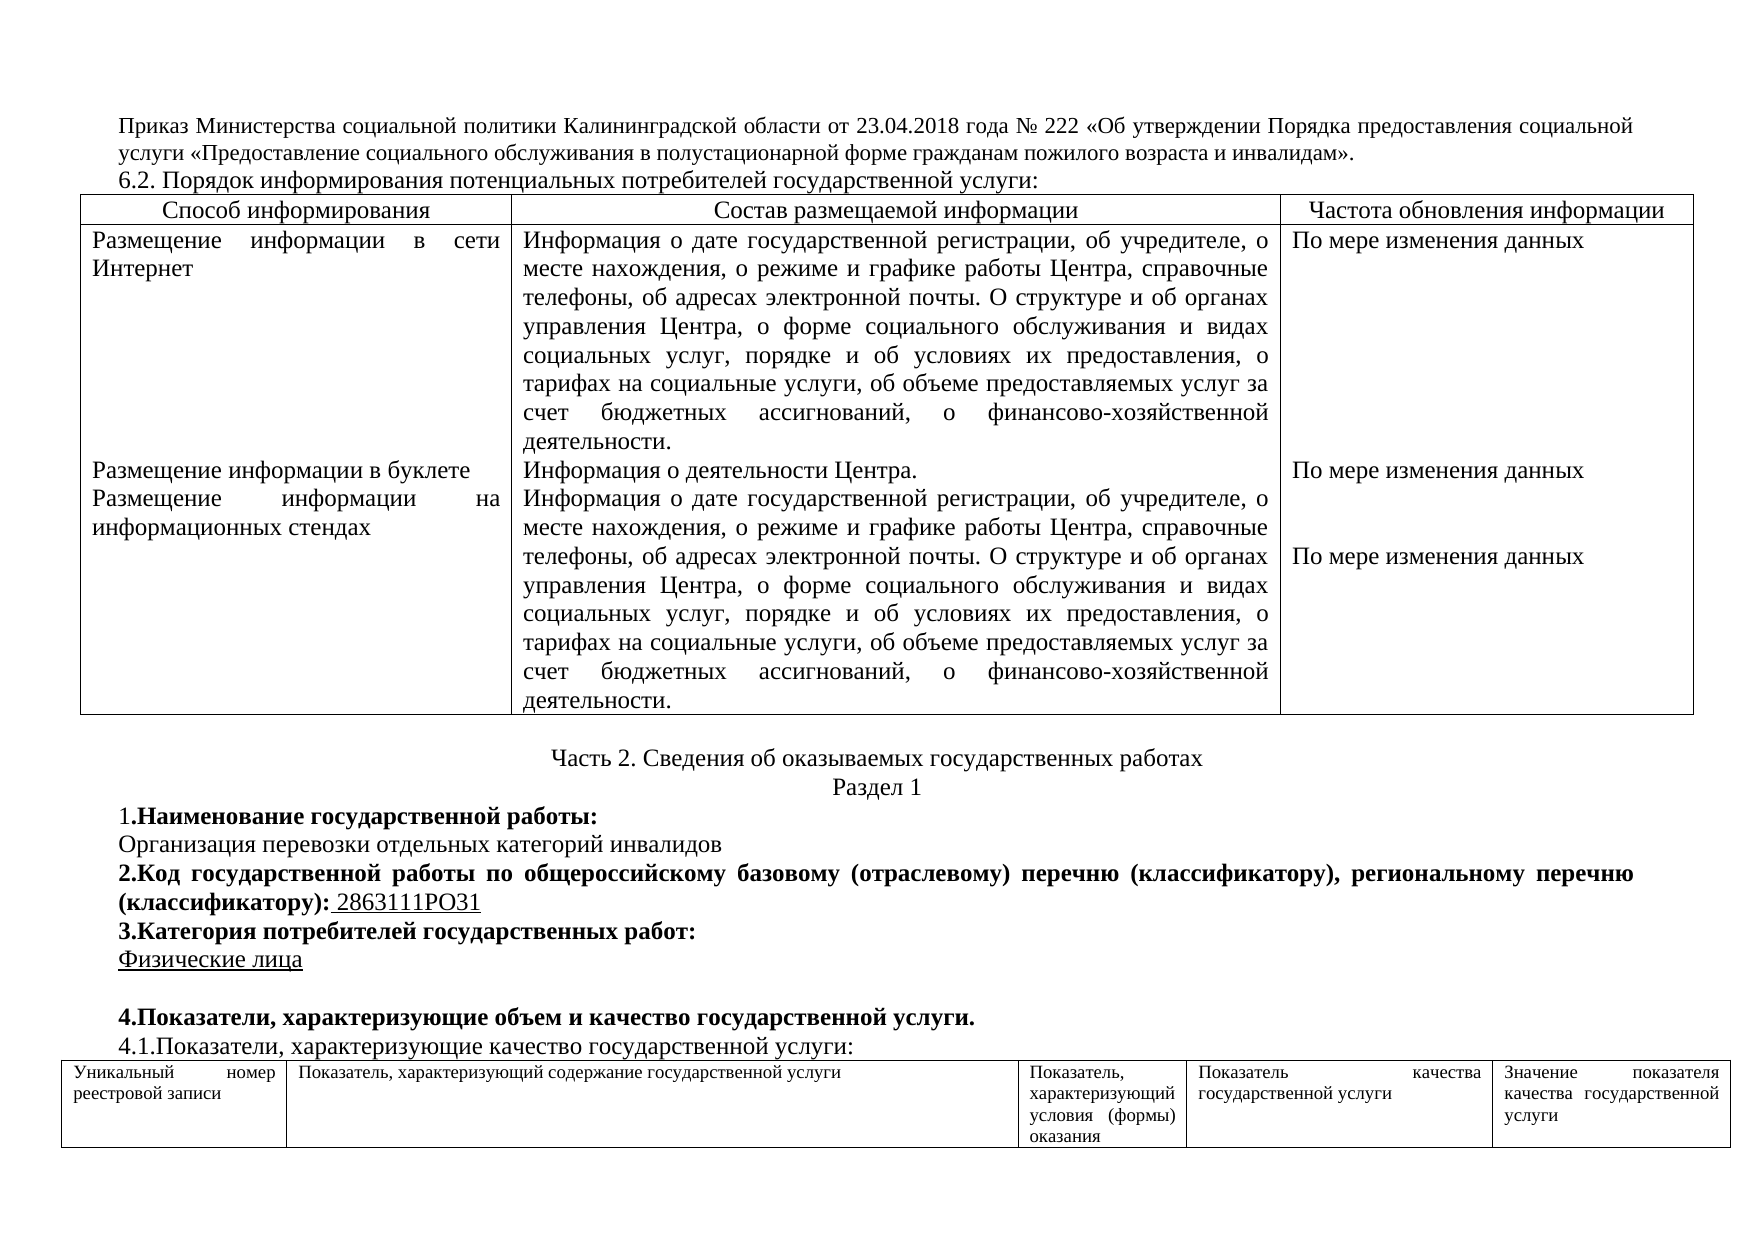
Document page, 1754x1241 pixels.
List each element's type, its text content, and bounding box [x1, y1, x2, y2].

text Часть 2. Сведения об оказываемых государственных работах [118, 743, 1636, 772]
text 6.2. Порядок информирования потенциальных потребителей государственной услуги: [118, 165, 1636, 194]
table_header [1187, 1061, 1492, 1147]
table_header Состав размещаемой информации [512, 195, 1280, 224]
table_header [1493, 1061, 1730, 1147]
table_header Частота обновления информации [1281, 195, 1693, 224]
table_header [287, 1061, 1018, 1147]
table_cell Размещение информации в сети Интернет Размещение информации в буклете Размещение информации на информационных стендах [81, 225, 511, 713]
text Приказ Министерства социальной политики Калининградской области от 23.04.2018 года № 222 «Об утверждении Порядка предоставления социальной услуги «Предоставление социального обслуживания в полустационарной форме гражданам пожилого возраста и инвалидам». [118, 112, 1636, 165]
text 2.Код государственной работы по общероссийскому базовому (отраслевому) перечню (классификатору), региональному перечню (классификатору): 2863111РО31 [118, 858, 1636, 916]
text 3.Категория потребителей государственных работ: [118, 916, 1636, 944]
text Организация перевозки отдельных категорий инвалидов [118, 829, 1636, 858]
text 1.Наименование государственной работы: [118, 801, 1636, 829]
table_cell Информация о дате государственной регистрации, об учредителе, о месте нахождения, о режиме и графике работы Центра, справочные телефоны, об адресах электронной почты. О структуре и об органах управления Центра, о форме социального обслуживания и видах социальных услуг, порядке и об условиях их предоставления, о тарифах на социальные услуги, об объеме предоставляемых услуг за счет бюджетных ассигнований, о финансово-хозяйственной деятельности. Информация о деятельности Центра. Информация о дате государственной регистрации, об учредителе, о месте нахождения, о режиме и графике работы Центра, справочные телефоны, об адресах электронной почты. О структуре и об органах управления Центра, о форме социального обслуживания и видах социальных услуг, порядке и об условиях их предоставления, о тарифах на социальные услуги, об объеме предоставляемых услуг за счет бюджетных ассигнований, о финансово-хозяйственной деятельности. [512, 225, 1280, 713]
table_cell По мере изменения данных По мере изменения данных По мере изменения данных [1281, 225, 1693, 713]
text Физические лица [118, 944, 1636, 973]
text 4.1.Показатели, характеризующие качество государственной услуги: [118, 1031, 1636, 1059]
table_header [1019, 1061, 1186, 1147]
text Раздел 1 [118, 772, 1636, 801]
text 4.Показатели, характеризующие объем и качество государственной услуги. [118, 1002, 1636, 1031]
table_header Способ информирования [81, 195, 511, 224]
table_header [62, 1061, 286, 1147]
